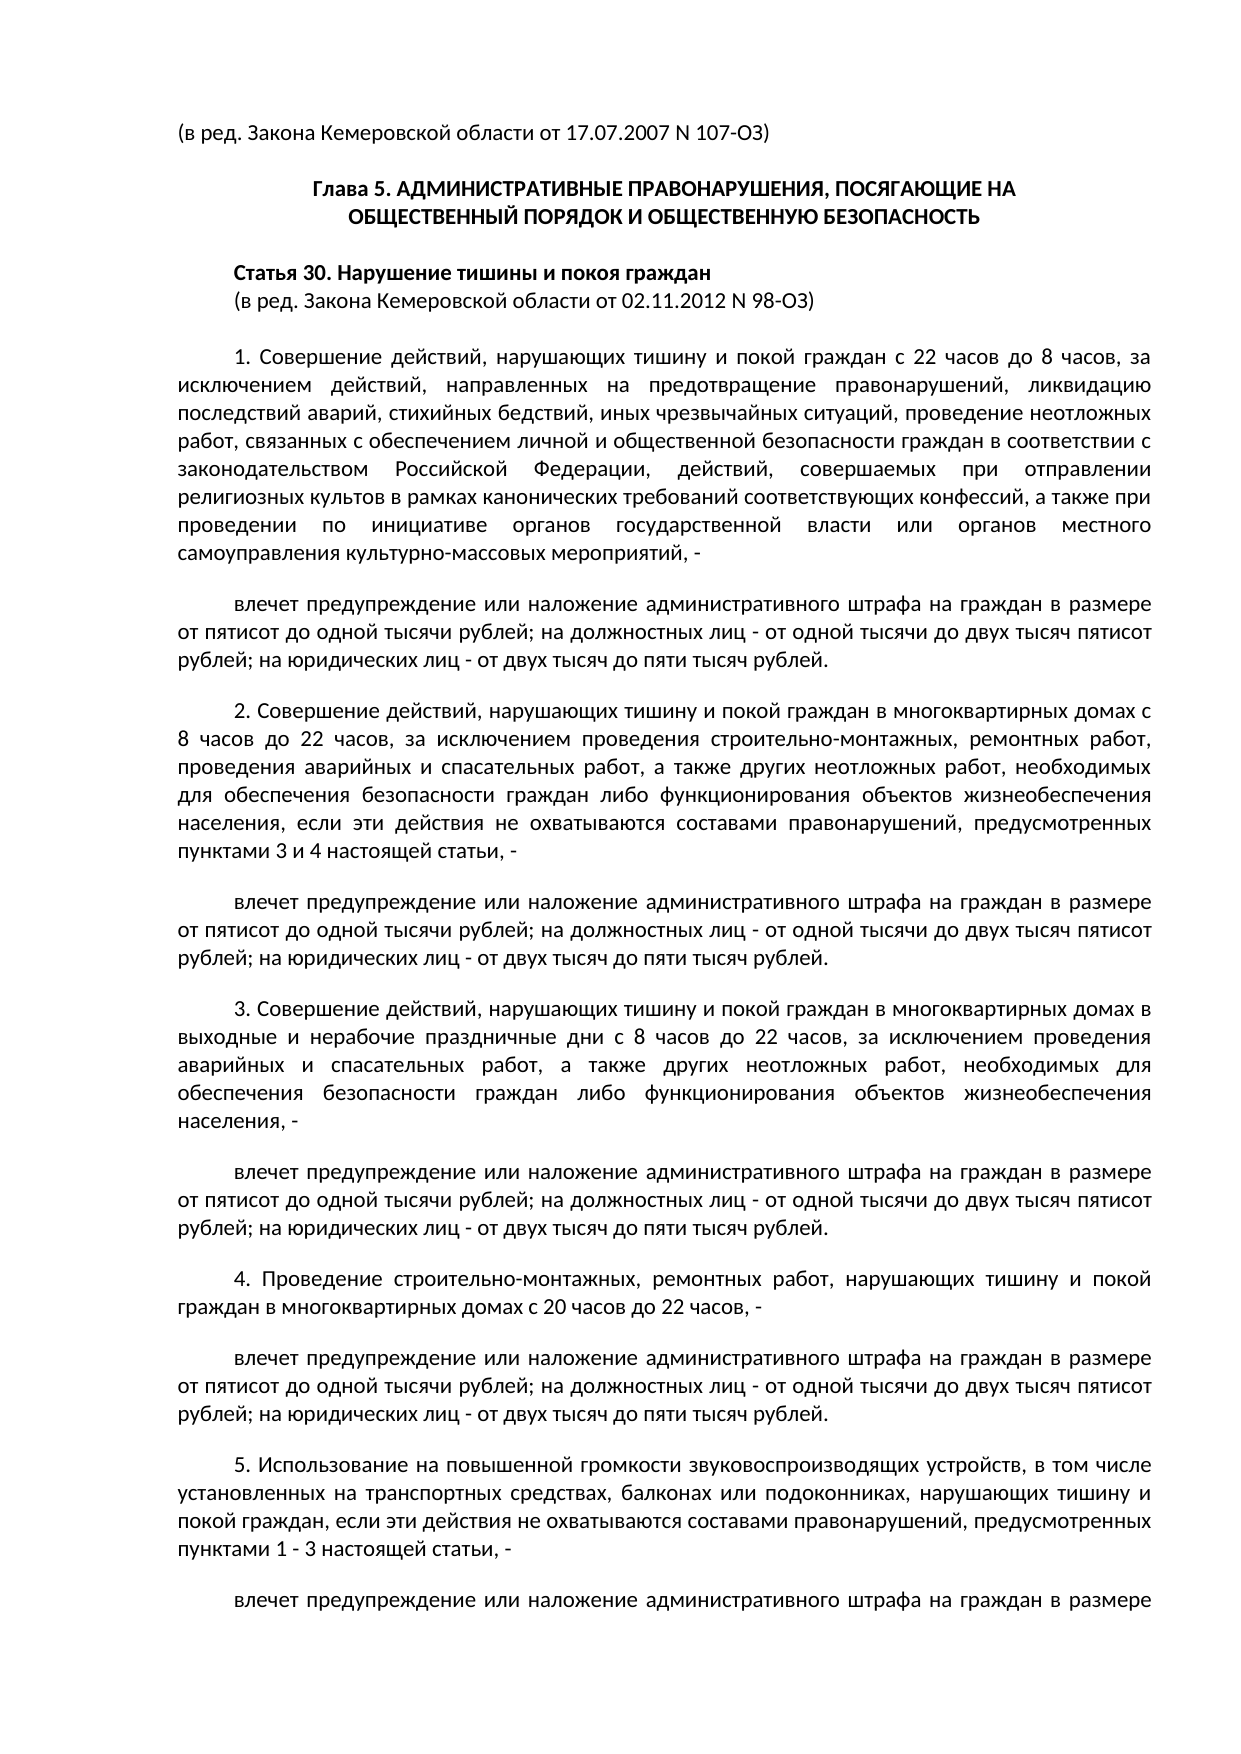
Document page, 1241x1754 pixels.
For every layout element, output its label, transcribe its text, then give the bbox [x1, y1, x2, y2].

title Глава 5. АДМИНИСТРАТИВНЫЕ ПРАВОНАРУШЕНИЯ, ПОСЯГАЮЩИЕ НА [177, 174, 1152, 202]
text (в ред. Закона Кемеровской области от 02.11.2012 N 98-ОЗ) [177, 286, 1152, 314]
text влечет предупреждение или наложение административного штрафа на граждан в размере от пятисот до одной тысячи рублей; на должностных лиц - от одной тысячи до двух тысяч пятисот рублей; на юридических лиц - от двух тысяч до пяти тысяч рублей. [177, 589, 1152, 673]
title Статья 30. Нарушение тишины и покоя граждан [177, 258, 1152, 286]
text 1. Совершение действий, нарушающих тишину и покой граждан с 22 часов до 8 часов, за исключением действий, направленных на предотвращение правонарушений, ликвидацию последствий аварий, стихийных бедствий, иных чрезвычайных ситуаций, проведение неотложных работ, связанных с обеспечением личной и общественной безопасности граждан в соответствии с законодательством Российской Федерации, действий, совершаемых при отправлении религиозных культов в рамках канонических требований соответствующих конфессий, а также при проведении по инициативе органов государственной власти или органов местного самоуправления культурно-массовых мероприятий, - [177, 342, 1152, 566]
title ОБЩЕСТВЕННЫЙ ПОРЯДОК И ОБЩЕСТВЕННУЮ БЕЗОПАСНОСТЬ [177, 202, 1152, 230]
text влечет предупреждение или наложение административного штрафа на граждан в размере от пятисот до одной тысячи рублей; на должностных лиц - от одной тысячи до двух тысяч пятисот рублей; на юридических лиц - от двух тысяч до пяти тысяч рублей. [177, 1157, 1152, 1241]
text 5. Использование на повышенной громкости звуковоспроизводящих устройств, в том числе установленных на транспортных средствах, балконах или подоконниках, нарушающих тишину и покой граждан, если эти действия не охватываются составами правонарушений, предусмотренных пунктами 1 - 3 настоящей статьи, - [177, 1450, 1152, 1562]
text влечет предупреждение или наложение административного штрафа на граждан в размере от пятисот до одной тысячи рублей; на должностных лиц - от одной тысячи до двух тысяч пятисот рублей; на юридических лиц - от двух тысяч до пяти тысяч рублей. [177, 887, 1152, 971]
text влечет предупреждение или наложение административного штрафа на граждан в размере от пятисот до одной тысячи рублей; на должностных лиц - от одной тысячи до двух тысяч пятисот рублей; на юридических лиц - от двух тысяч до пяти тысяч рублей. [177, 1343, 1152, 1427]
text (в ред. Закона Кемеровской области от 17.07.2007 N 107-ОЗ) [177, 118, 1152, 146]
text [177, 1585, 1152, 1613]
text 2. Совершение действий, нарушающих тишину и покой граждан в многоквартирных домах с 8 часов до 22 часов, за исключением проведения строительно-монтажных, ремонтных работ, проведения аварийных и спасательных работ, а также других неотложных работ, необходимых для обеспечения безопасности граждан либо функционирования объектов жизнеобеспечения населения, если эти действия не охватываются составами правонарушений, предусмотренных пунктами 3 и 4 настоящей статьи, - [177, 696, 1152, 864]
text 3. Совершение действий, нарушающих тишину и покой граждан в многоквартирных домах в выходные и нерабочие праздничные дни с 8 часов до 22 часов, за исключением проведения аварийных и спасательных работ, а также других неотложных работ, необходимых для обеспечения безопасности граждан либо функционирования объектов жизнеобеспечения населения, - [177, 994, 1152, 1134]
text 4. Проведение строительно-монтажных, ремонтных работ, нарушающих тишину и покой граждан в многоквартирных домах с 20 часов до 22 часов, - [177, 1264, 1152, 1320]
